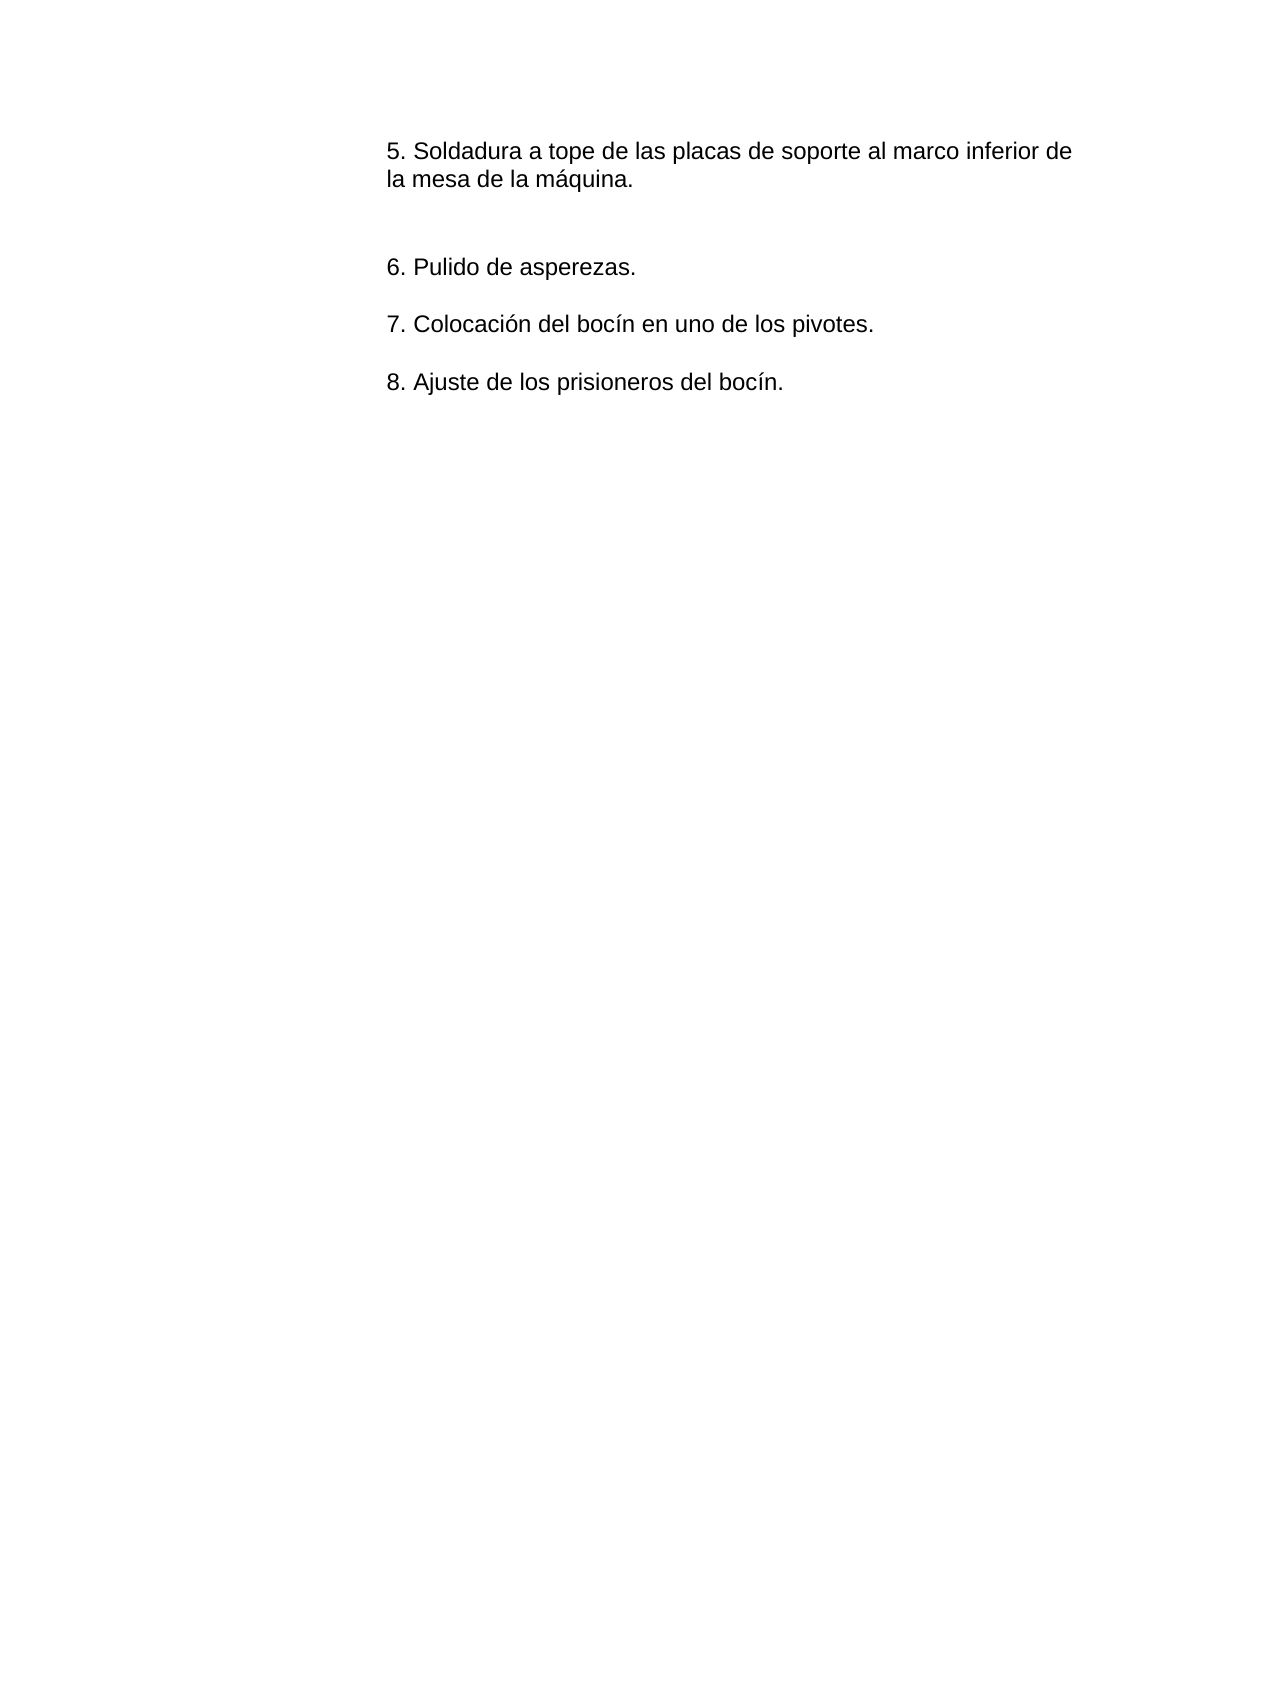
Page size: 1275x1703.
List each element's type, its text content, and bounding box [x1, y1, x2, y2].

text 7. Colocación del bocín en uno de los pivotes. [386, 310, 913, 337]
text 6. Pulido de asperezas. [386, 252, 664, 280]
text 8. Ajuste de los prisioneros del bocín. [386, 367, 819, 395]
text 5. Soldadura a tope de las placas de soporte al marco inferior de la mesa de la máquina. [386, 137, 1084, 192]
